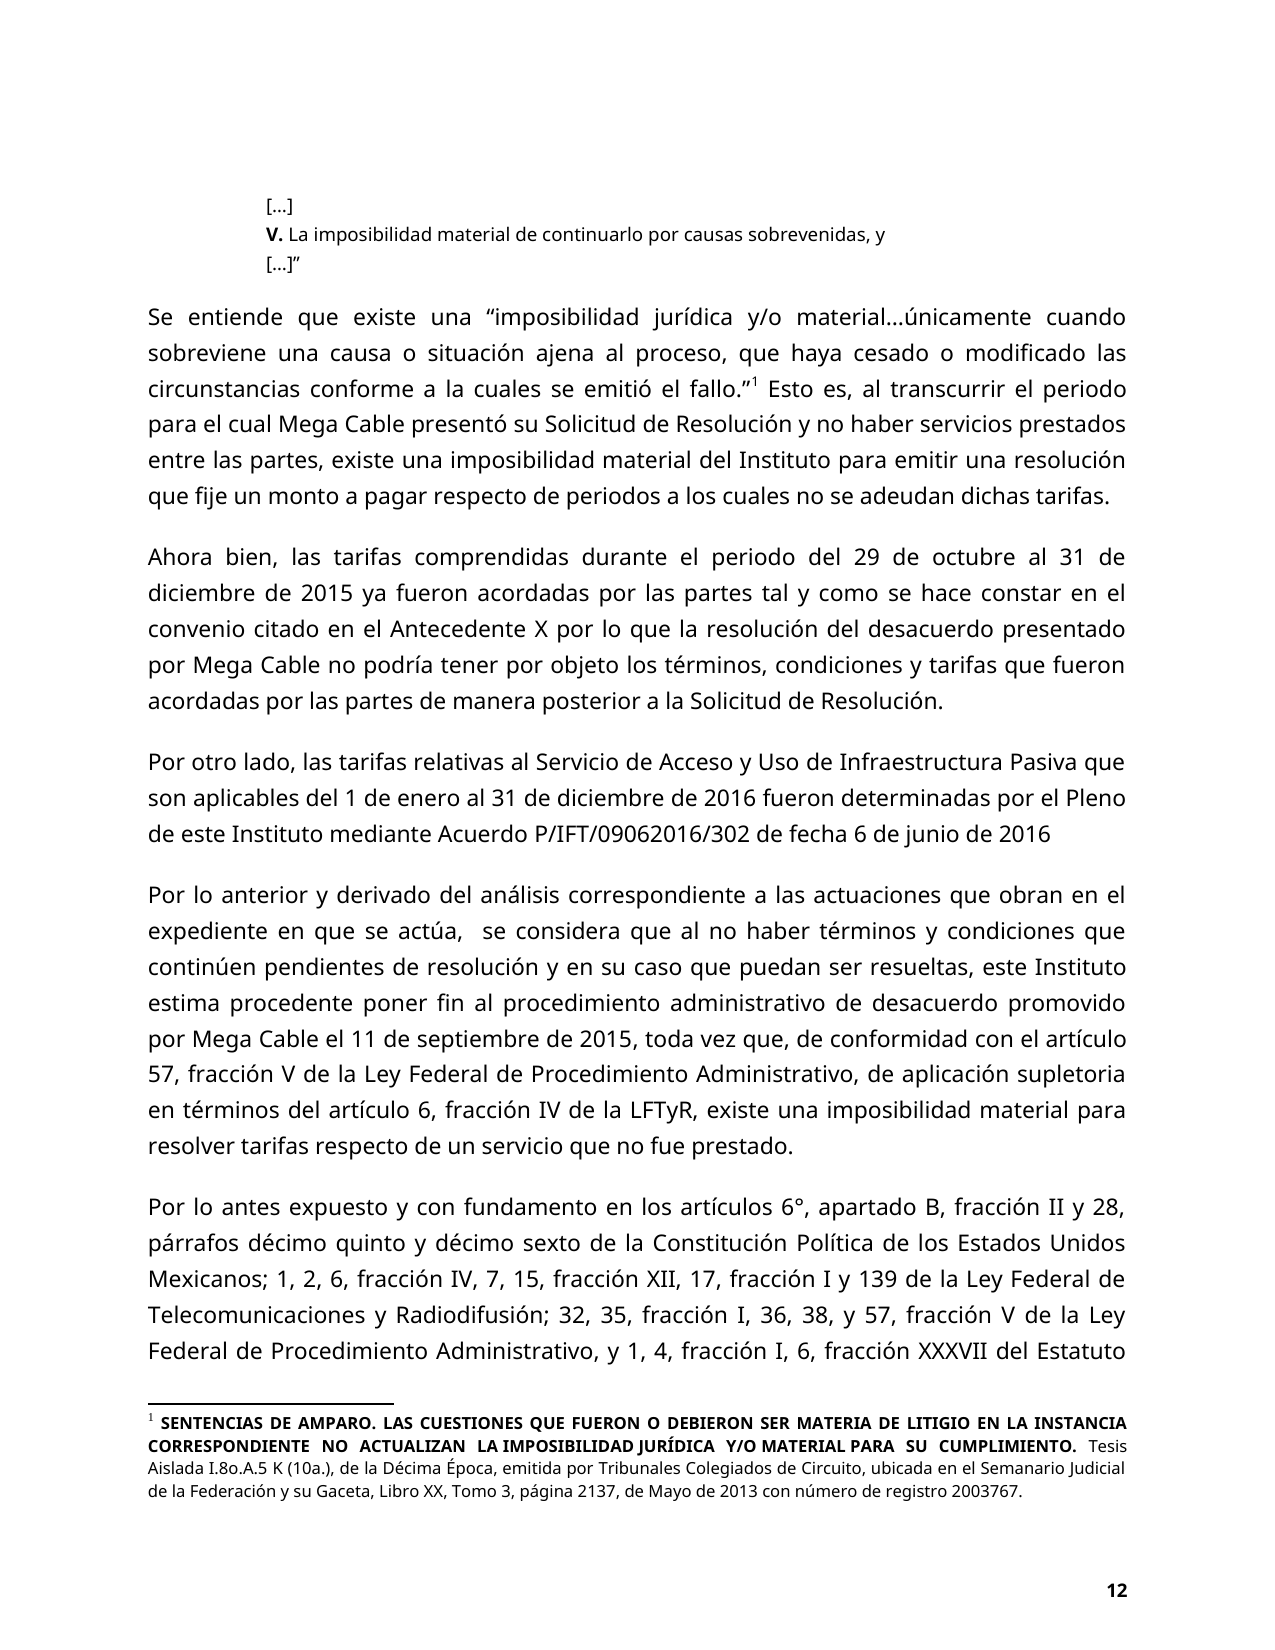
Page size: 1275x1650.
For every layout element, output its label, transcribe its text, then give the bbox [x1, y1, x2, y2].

text V. La imposibilidad material de continuarlo por causas sobrevenidas, y [266, 221, 989, 247]
text […]” [266, 251, 989, 276]
text Se entiende que existe una “imposibilidad jurídica y/o material…únicamente cuando sobreviene una causa o situación ajena al proceso, que haya cesado o modificado las circunstancias conforme a la cuales se emitió el fallo.” Esto es, al transcurrir el periodo para el cual Mega Cable presentó su Solicitud de Resolución y no haber servicios prestados entre las partes, existe una imposibilidad material del Instituto para emitir una resolución que fije un monto a pagar respecto de periodos a los cuales no se adeudan dichas tarifas. [148, 301, 1127, 512]
text Ahora bien, las tarifas comprendidas durante el periodo del 29 de octubre al 31 de diciembre de 2015 ya fueron acordadas por las partes tal y como se hace constar en el convenio citado en el Antecedente X por lo que la resolución del desacuerdo presentado por Mega Cable no podría tener por objeto los términos, condiciones y tarifas que fueron acordadas por las partes de manera posterior a la Solicitud de Resolución. [148, 541, 1127, 716]
text Por otro lado, las tarifas relativas al Servicio de Acceso y Uso de Infraestructura Pasiva que son aplicables del 1 de enero al 31 de diciembre de 2016 fueron determinadas por el Pleno de este Instituto mediante Acuerdo P/IFT/09062016/302 de fecha 6 de junio de 2016 [148, 746, 1127, 849]
text […] [266, 192, 989, 217]
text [148, 1191, 1127, 1366]
text Por lo anterior y derivado del análisis correspondiente a las actuaciones que obran en el expediente en que se actúa, se considera que al no haber términos y condiciones que continúen pendientes de resolución y en su caso que puedan ser resueltas, este Instituto estima procedente poner fin al procedimiento administrativo de desacuerdo promovido por Mega Cable el 11 de septiembre de 2015, toda vez que, de conformidad con el artículo 57, fracción V de la Ley Federal de Procedimiento Administrativo, de aplicación supletoria en términos del artículo 6, fracción IV de la LFTyR, existe una imposibilidad material para resolver tarifas respecto de un servicio que no fue prestado. [148, 879, 1127, 1162]
